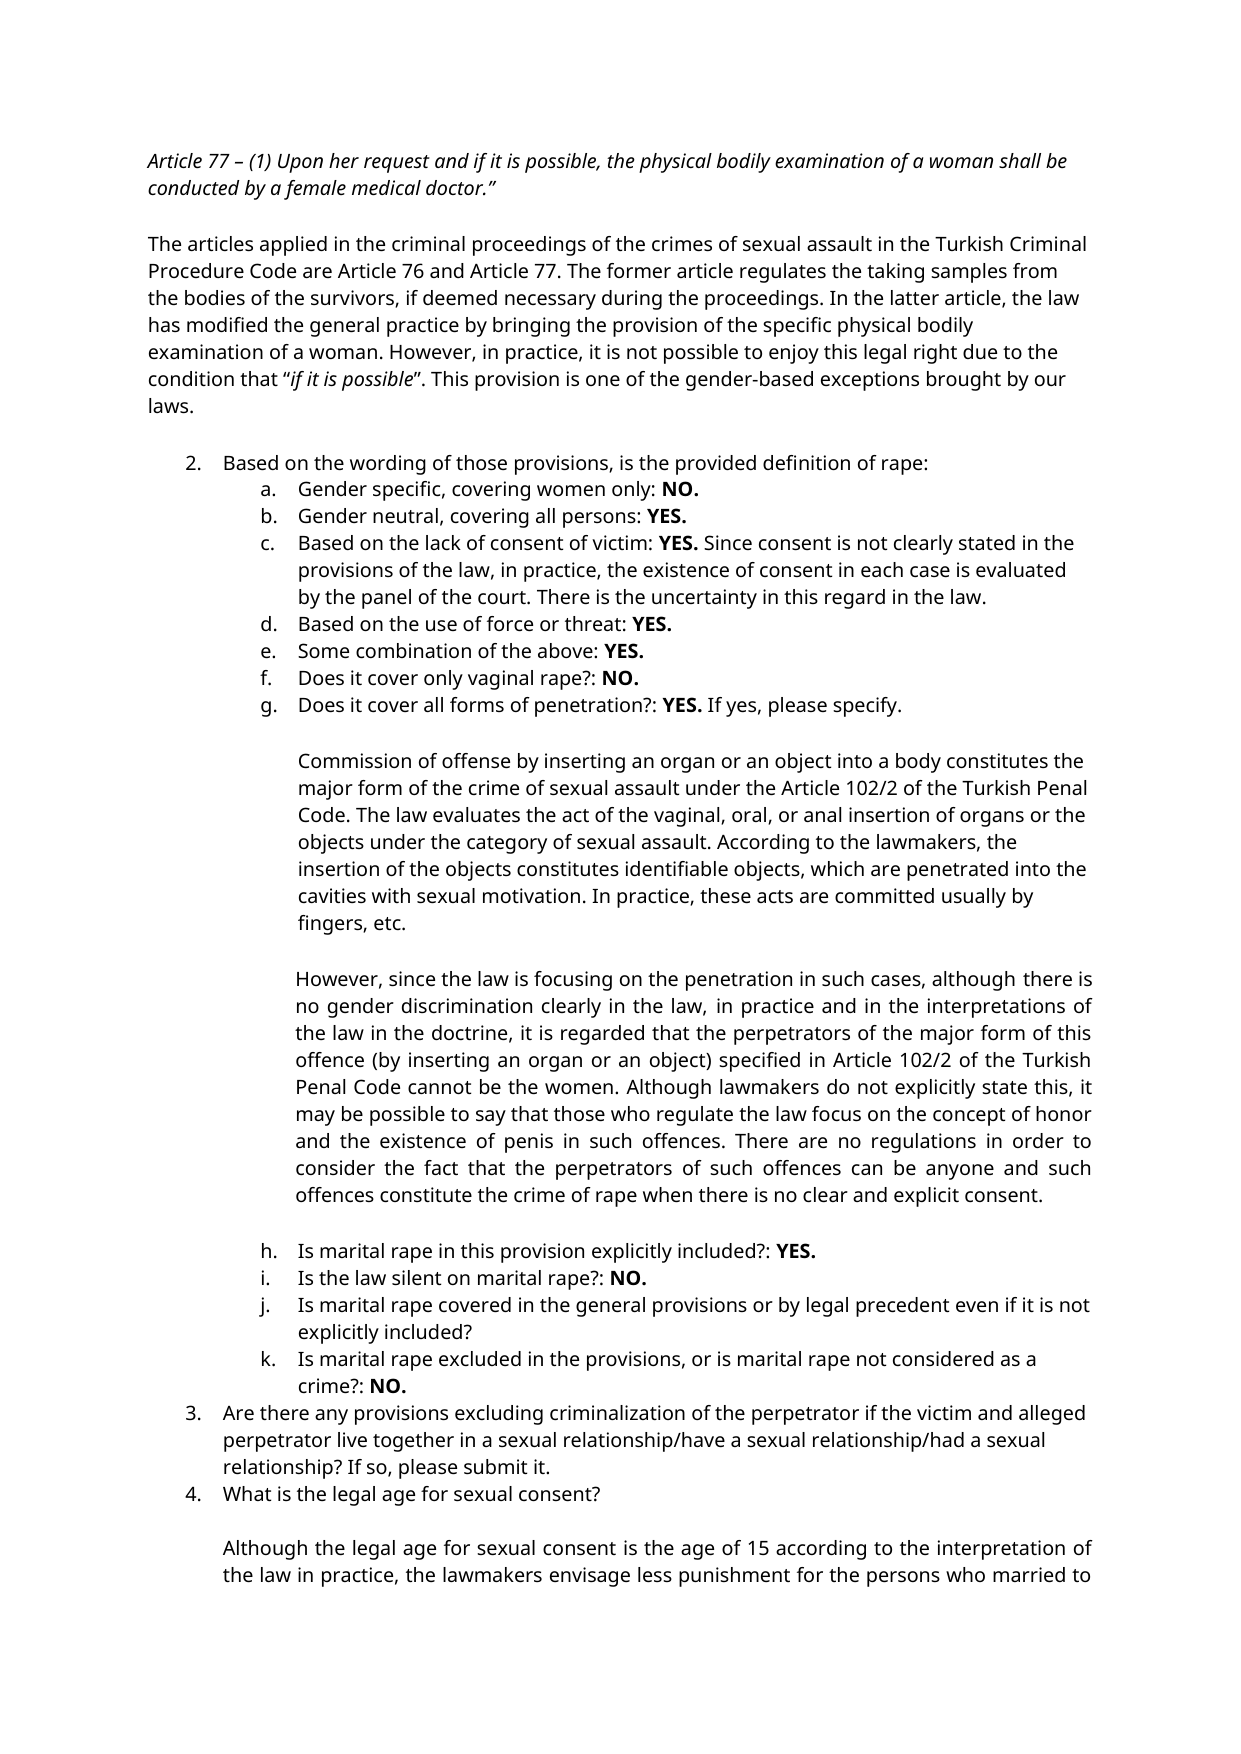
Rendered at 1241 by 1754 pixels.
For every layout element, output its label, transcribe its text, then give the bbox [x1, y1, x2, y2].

list Is marital rape excluded in the provisions, or is marital rape not considered as a crime?: NO. [260, 1346, 1093, 1399]
list Is marital rape covered in the general provisions or by legal precedent even if it is not explicitly included? [260, 1292, 1093, 1346]
list Gender neutral, covering all persons: YES. [260, 503, 1093, 530]
text However, since the law is focusing on the penetration in such cases, although there is no gender discrimination clearly in the law, in practice and in the interpretations of the law in the doctrine, it is regarded that the perpetrators of the major form of this offence (by inserting an organ or an object) specified in Article 102/2 of the Turkish Penal Code cannot be the women. Although lawmakers do not explicitly state this, it may be possible to say that those who regulate the law focus on the concept of honor and the existence of penis in such offences. There are no regulations in order to consider the fact that the perpetrators of such offences can be anyone and such offences constitute the crime of rape when there is no clear and explicit consent. [295, 966, 1093, 1208]
text The articles applied in the criminal proceedings of the crimes of sexual assault in the Turkish Criminal Procedure Code are Article 76 and Article 77. The former article regulates the taking samples from the bodies of the survivors, if deemed necessary during the proceedings. In the latter article, the law has modified the general practice by bringing the provision of the specific physical bodily examination of a woman. However, in practice, it is not possible to enjoy this legal right due to the condition that “if it is possible”. This provision is one of the gender-based exceptions brought by our laws. [148, 231, 1093, 419]
list Based on the wording of those provisions, is the provided definition of rape: [185, 449, 1093, 476]
list Is marital rape in this provision explicitly included?: YES. [260, 1238, 1093, 1265]
list Based on the use of force or threat: YES. [260, 611, 1093, 638]
list Gender specific, covering women only: NO. [260, 476, 1093, 503]
list What is the legal age for sexual consent? [185, 1481, 1093, 1507]
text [223, 1534, 1093, 1588]
list Are there any provisions excluding criminalization of the perpetrator if the victim and alleged perpetrator live together in a sexual relationship/have a sexual relationship/had a sexual relationship? If so, please submit it. [185, 1399, 1093, 1481]
list Some combination of the above: YES. [260, 638, 1093, 664]
list Based on the lack of consent of victim: YES. Since consent is not clearly stated in the provisions of the law, in practice, the existence of consent in each case is evaluated by the panel of the court. There is the uncertainty in this regard in the law. [260, 530, 1093, 611]
text Commission of offense by inserting an organ or an object into a body constitutes the major form of the crime of sexual assault under the Article 102/2 of the Turkish Penal Code. The law evaluates the act of the vaginal, oral, or anal insertion of organs or the objects under the category of sexual assault. According to the lawmakers, the insertion of the objects constitutes identifiable objects, which are penetrated into the cavities with sexual motivation. In practice, these acts are committed usually by fingers, etc. [298, 748, 1093, 937]
list Does it cover only vaginal rape?: NO. [260, 664, 1093, 692]
text Article 77 – (1) Upon her request and if it is possible, the physical bodily examination of a woman shall be conducted by a female medical doctor.” [148, 148, 1093, 202]
list Does it cover all forms of penetration?: YES. If yes, please specify. [260, 692, 1093, 718]
list Is the law silent on marital rape?: NO. [260, 1265, 1093, 1292]
